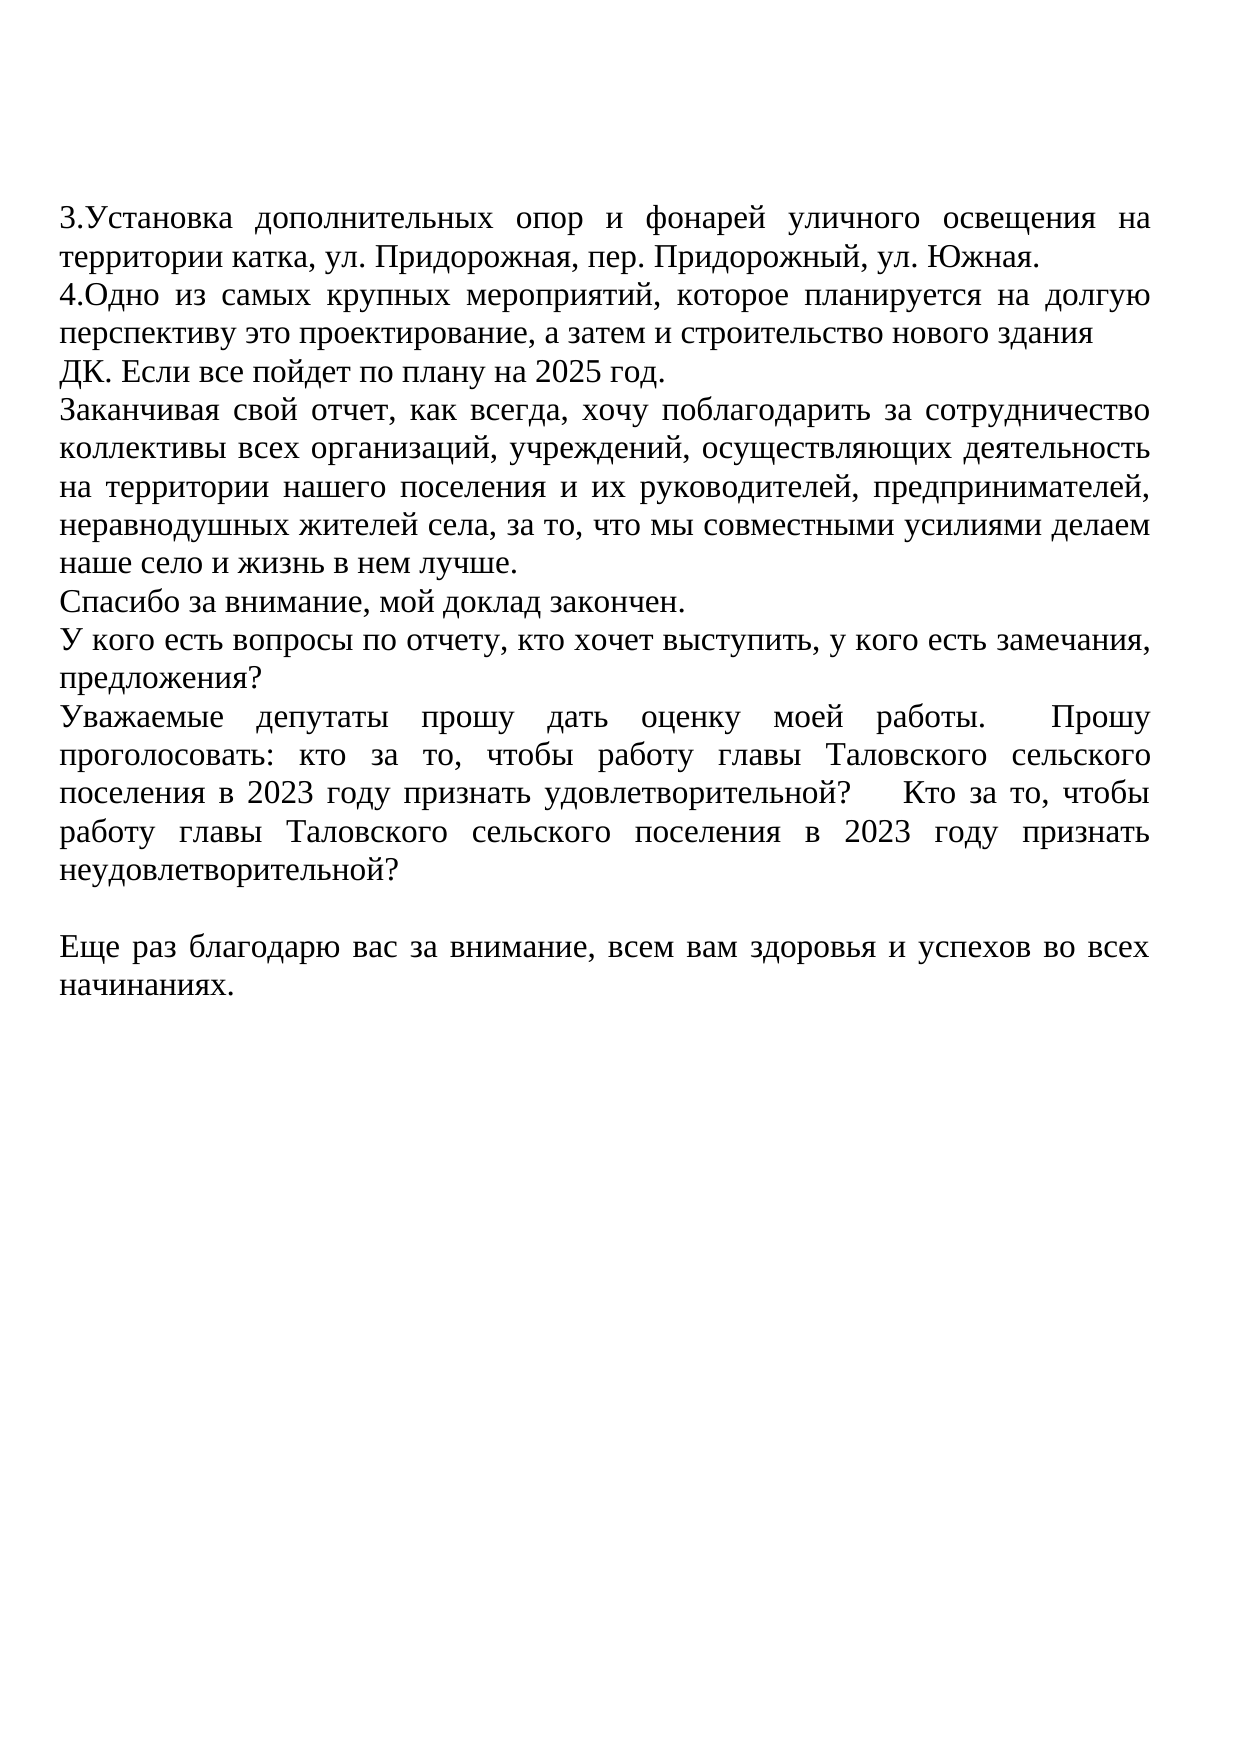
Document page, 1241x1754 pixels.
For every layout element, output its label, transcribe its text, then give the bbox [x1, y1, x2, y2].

text Еще раз благодарю вас за внимание, всем вам здоровья и успехов во всех начинаниях. [59, 926, 1152, 1003]
text У кого есть вопросы по отчету, кто хочет выступить, у кого есть замечания, предложения? [59, 619, 1152, 696]
text Заканчивая свой отчет, как всегда, хочу поблагодарить за сотрудничество коллективы всех организаций, учреждений, осуществляющих деятельность на территории нашего поселения и их руководителей, предпринимателей, неравнодушных жителей села, за то, что мы совместными усилиями делаем наше село и жизнь в нем лучше. [59, 389, 1152, 581]
text Уважаемые депутаты прошу дать оценку моей работы. Прошу проголосовать: кто за то, чтобы работу главы Таловского сельского поселения в 2023 году признать удовлетворительной? Кто за то, чтобы работу главы Таловского сельского поселения в 2023 году признать неудовлетворительной? [59, 696, 1152, 888]
text Спасибо за внимание, мой доклад закончен. [59, 581, 1152, 619]
text 3.Установка дополнительных опор и фонарей уличного освещения на территории катка, ул. Придорожная, пер. Придорожный, ул. Южная. [59, 198, 1152, 274]
text 4.Одно из самых крупных мероприятий, которое планируется на долгую перспективу это проектирование, а затем и строительство нового здания [59, 274, 1152, 351]
text ДК. Если все пойдет по плану на 2025 год. [59, 351, 1152, 389]
